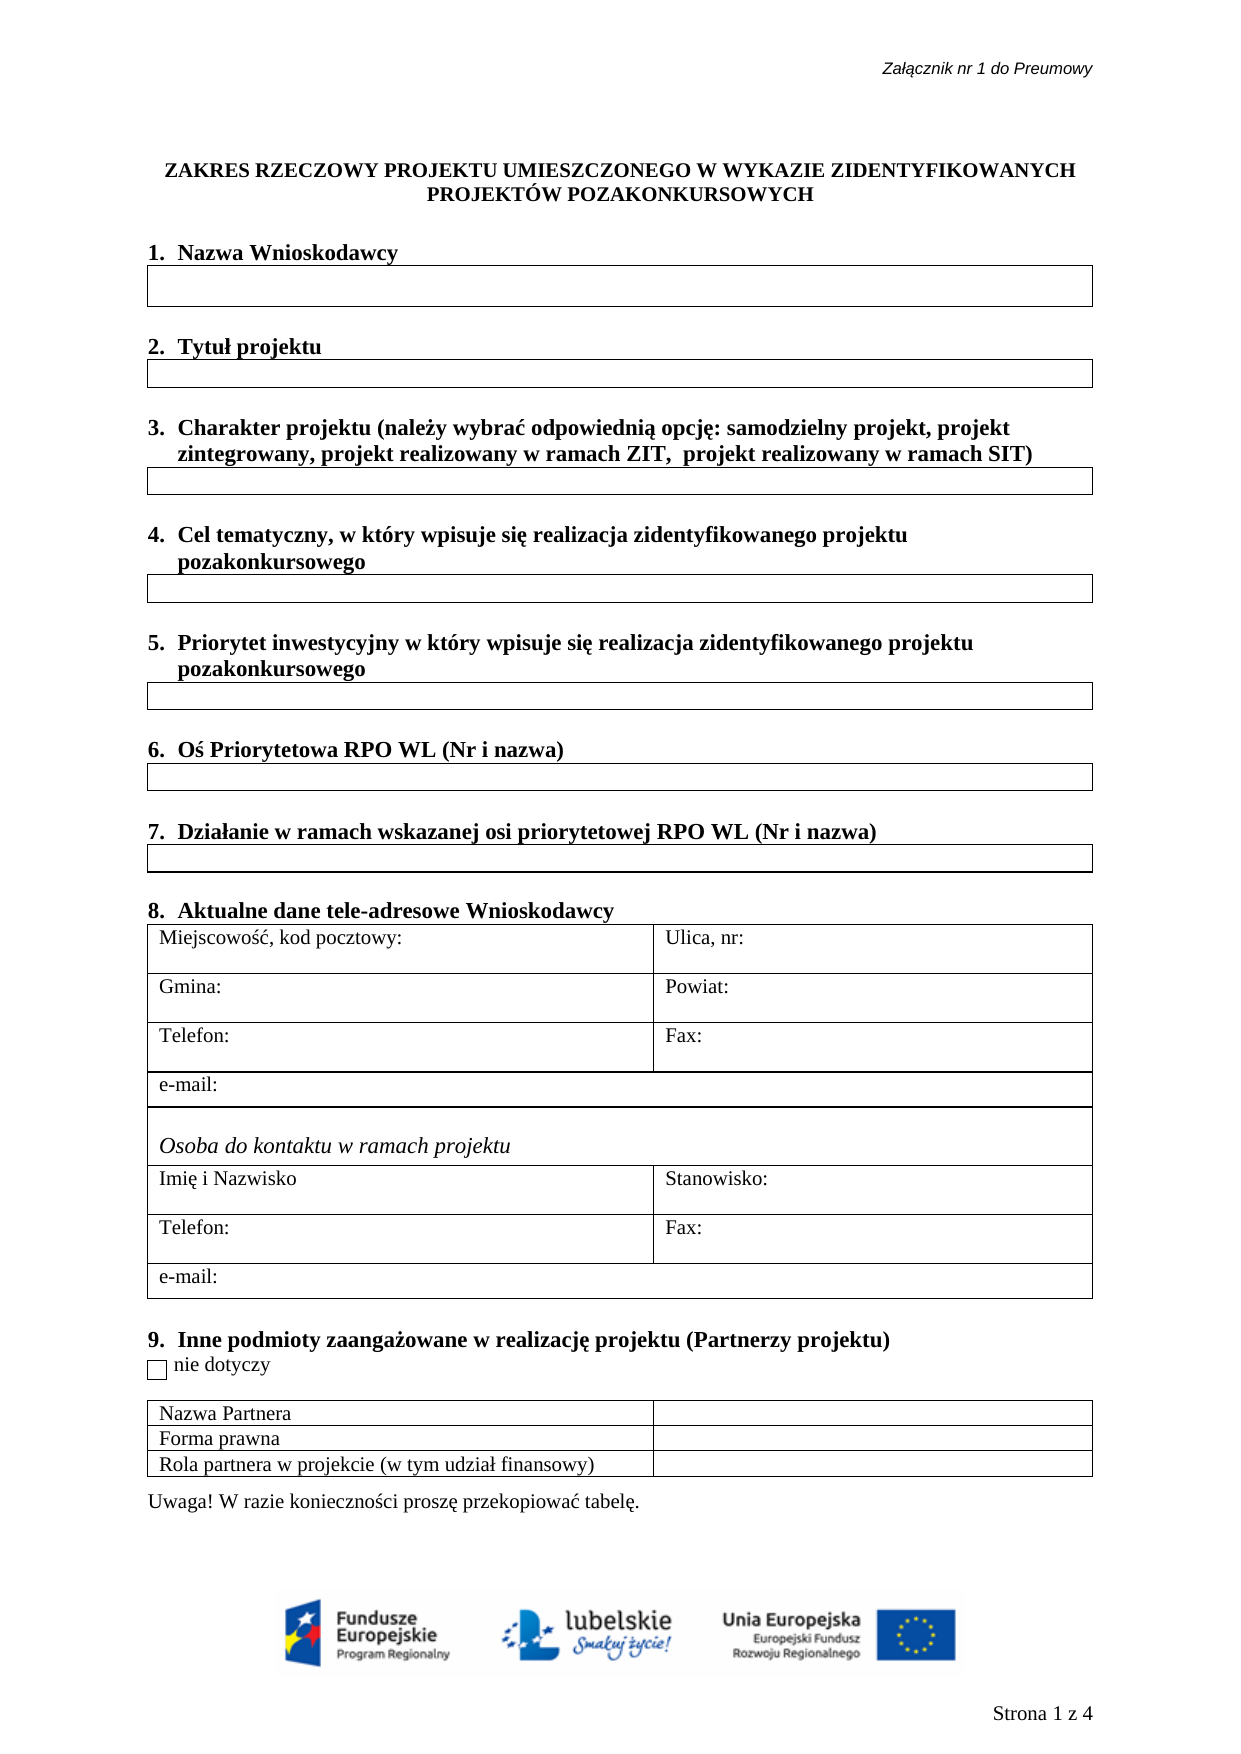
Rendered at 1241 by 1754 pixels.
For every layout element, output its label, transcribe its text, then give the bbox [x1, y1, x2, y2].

table_header [148, 575, 1092, 602]
table_header [148, 468, 1092, 494]
table_cell Rola partnera w projekcie (w tym udział finansowy) [148, 1451, 653, 1476]
list Priorytet inwestycyjny w który wpisuje się realizacja zidentyfikowanego projektu pozakonkursowego [148, 629, 1093, 682]
table_cell Imię i Nazwisko [148, 1166, 653, 1214]
list Aktualne dane tele-adresowe Wnioskodawcy [148, 897, 1093, 924]
list Tytuł projektu [148, 333, 1093, 359]
table_header [148, 845, 1092, 871]
list Charakter projektu (należy wybrać odpowiednią opcję: samodzielny projekt, projekt zintegrowany, projekt realizowany w ramach ZIT, projekt realizowany w ramach SIT) [148, 414, 1093, 467]
table_cell e-mail: [148, 1264, 1092, 1298]
table_header [148, 683, 1092, 709]
list Cel tematyczny, w który wpisuje się realizacja zidentyfikowanego projektu pozakonkursowego [148, 522, 1093, 574]
text nie dotyczy [148, 1352, 1093, 1376]
table_header [654, 1401, 1092, 1425]
table_cell [654, 1426, 1092, 1450]
list Działanie w ramach wskazanej osi priorytetowej RPO WL (Nr i nazwa) [148, 818, 1093, 844]
table_cell [654, 1451, 1092, 1476]
table_header Ulica, nr: [654, 925, 1092, 973]
table_cell Powiat: [654, 974, 1092, 1022]
table_cell Telefon: [148, 1215, 653, 1263]
table_header [148, 266, 1092, 306]
table_cell Fax: [654, 1215, 1092, 1263]
list Inne podmioty zaangażowane w realizację projektu (Partnerzy projektu) [148, 1326, 1093, 1352]
table_cell Stanowisko: [654, 1166, 1092, 1214]
subtitle Nazwa Wnioskodawcy [148, 239, 1093, 265]
table_cell e-mail: [148, 1073, 1092, 1106]
table_cell Osoba do kontaktu w ramach projektu [148, 1108, 1092, 1165]
table_cell Telefon: [148, 1023, 653, 1071]
table_cell Gmina: [148, 974, 653, 1022]
table_cell Fax: [654, 1023, 1092, 1071]
table_cell Forma prawna [148, 1426, 653, 1450]
table_header [148, 360, 1092, 387]
list Oś Priorytetowa RPO WL (Nr i nazwa) [148, 737, 1093, 763]
table_header Miejscowość, kod pocztowy: [148, 925, 653, 973]
picture [275, 1588, 965, 1677]
subtitle ZAKRES RZECZOWY PROJEKTU UMIESZCZONEGO W WYKAZIE ZIDENTYFIKOWANYCH PROJEKTÓW POZAKONKURSOWYCH [148, 158, 1093, 206]
table_header [148, 764, 1092, 790]
text Uwaga! W razie konieczności proszę przekopiować tabelę. [148, 1488, 1093, 1513]
table_header Nazwa Partnera [148, 1401, 653, 1425]
